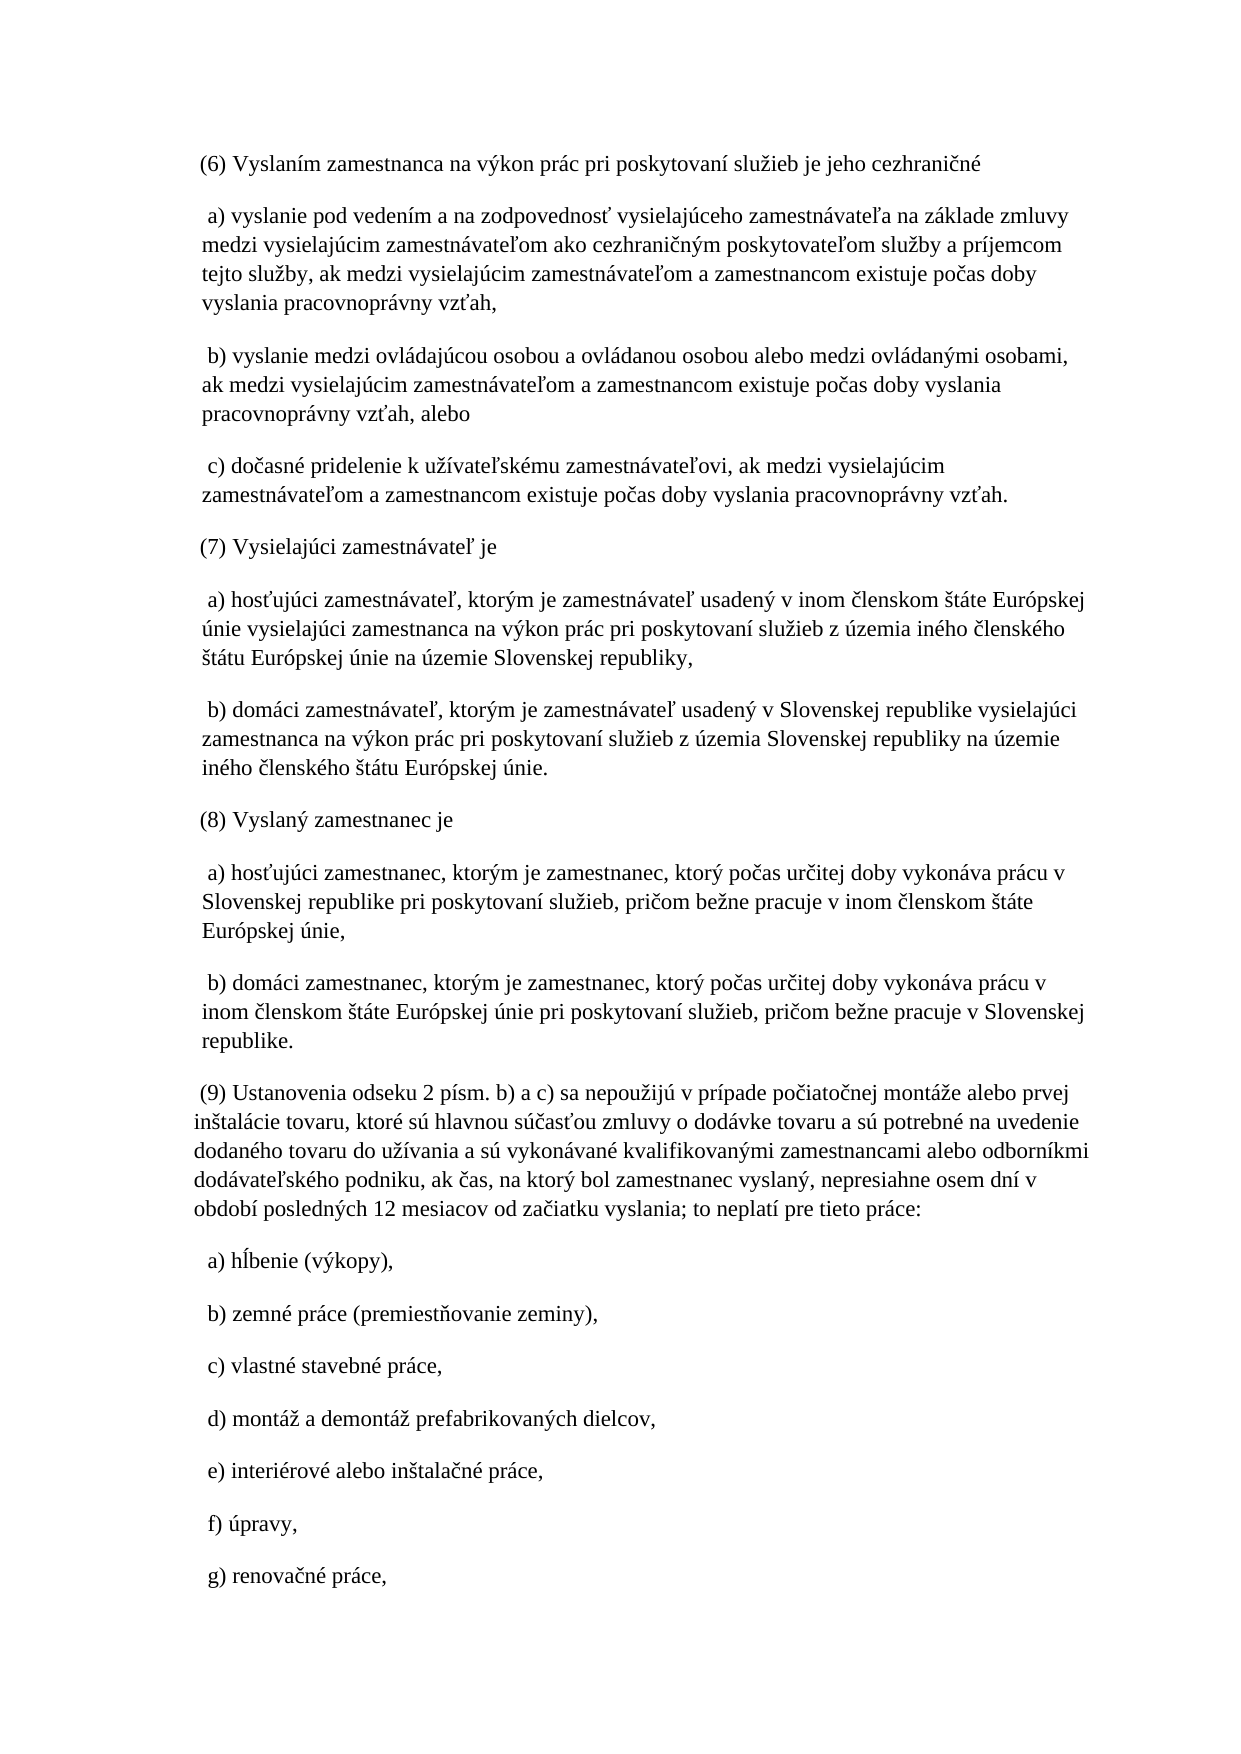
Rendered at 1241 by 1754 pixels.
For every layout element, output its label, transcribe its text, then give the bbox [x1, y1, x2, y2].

text b) zemné práce (premiestňovanie zeminy), [202, 1300, 1090, 1326]
text f) úpravy, [202, 1509, 1090, 1536]
text e) interiérové alebo inštalačné práce, [202, 1457, 1090, 1483]
text c) dočasné pridelenie k užívateľskému zamestnávateľovi, ak medzi vysielajúcim zamestnávateľom a zamestnancom existuje počas doby vyslania pracovnoprávny vzťah. [202, 452, 1090, 507]
text a) hosťujúci zamestnanec, ktorým je zamestnanec, ktorý počas určitej doby vykonáva prácu v Slovenskej republike pri poskytovaní služieb, pričom bežne pracuje v inom členskom štáte Európskej únie, [202, 859, 1090, 943]
text a) vyslanie pod vedením a na zodpovednosť vysielajúceho zamestnávateľa na základe zmluvy medzi vysielajúcim zamestnávateľom ako cezhraničným poskytovateľom služby a príjemcom tejto služby, ak medzi vysielajúcim zamestnávateľom a zamestnancom existuje počas doby vyslania pracovnoprávny vzťah, [202, 202, 1090, 316]
text a) hosťujúci zamestnávateľ, ktorým je zamestnávateľ usadený v inom členskom štáte Európskej únie vysielajúci zamestnanca na výkon prác pri poskytovaní služieb z územia iného členského štátu Európskej únie na územie Slovenskej republiky, [202, 586, 1090, 670]
text g) renovačné práce, [202, 1562, 1090, 1588]
text b) vyslanie medzi ovládajúcou osobou a ovládanou osobou alebo medzi ovládanými osobami, ak medzi vysielajúcim zamestnávateľom a zamestnancom existuje počas doby vyslania pracovnoprávny vzťah, alebo [202, 342, 1090, 426]
text b) domáci zamestnávateľ, ktorým je zamestnávateľ usadený v Slovenskej republike vysielajúci zamestnanca na výkon prác pri poskytovaní služieb z územia Slovenskej republiky na územie iného členského štátu Európskej únie. [202, 696, 1090, 780]
text (9) Ustanovenia odseku 2 písm. b) a c) sa nepoužijú v prípade počiatočnej montáže alebo prvej inštalácie tovaru, ktoré sú hlavnou súčasťou zmluvy o dodávke tovaru a sú potrebné na uvedenie dodaného tovaru do užívania a sú vykonávané kvalifikovanými zamestnancami alebo odborníkmi dodávateľského podniku, ak čas, na ktorý bol zamestnanec vyslaný, nepresiahne osem dní v období posledných 12 mesiacov od začiatku vyslania; to neplatí pre tieto práce: [194, 1079, 1090, 1222]
text (8) Vyslaný zamestnanec je [194, 806, 1090, 833]
text c) vlastné stavebné práce, [202, 1352, 1090, 1379]
text b) domáci zamestnanec, ktorým je zamestnanec, ktorý počas určitej doby vykonáva prácu v inom členskom štáte Európskej únie pri poskytovaní služieb, pričom bežne pracuje v Slovenskej republike. [202, 969, 1090, 1053]
text a) hĺbenie (výkopy), [202, 1248, 1090, 1274]
text d) montáž a demontáž prefabrikovaných dielcov, [202, 1405, 1090, 1431]
text (7) Vysielajúci zamestnávateľ je [194, 533, 1090, 560]
text (6) Vyslaním zamestnanca na výkon prác pri poskytovaní služieb je jeho cezhraničné [194, 150, 1090, 176]
